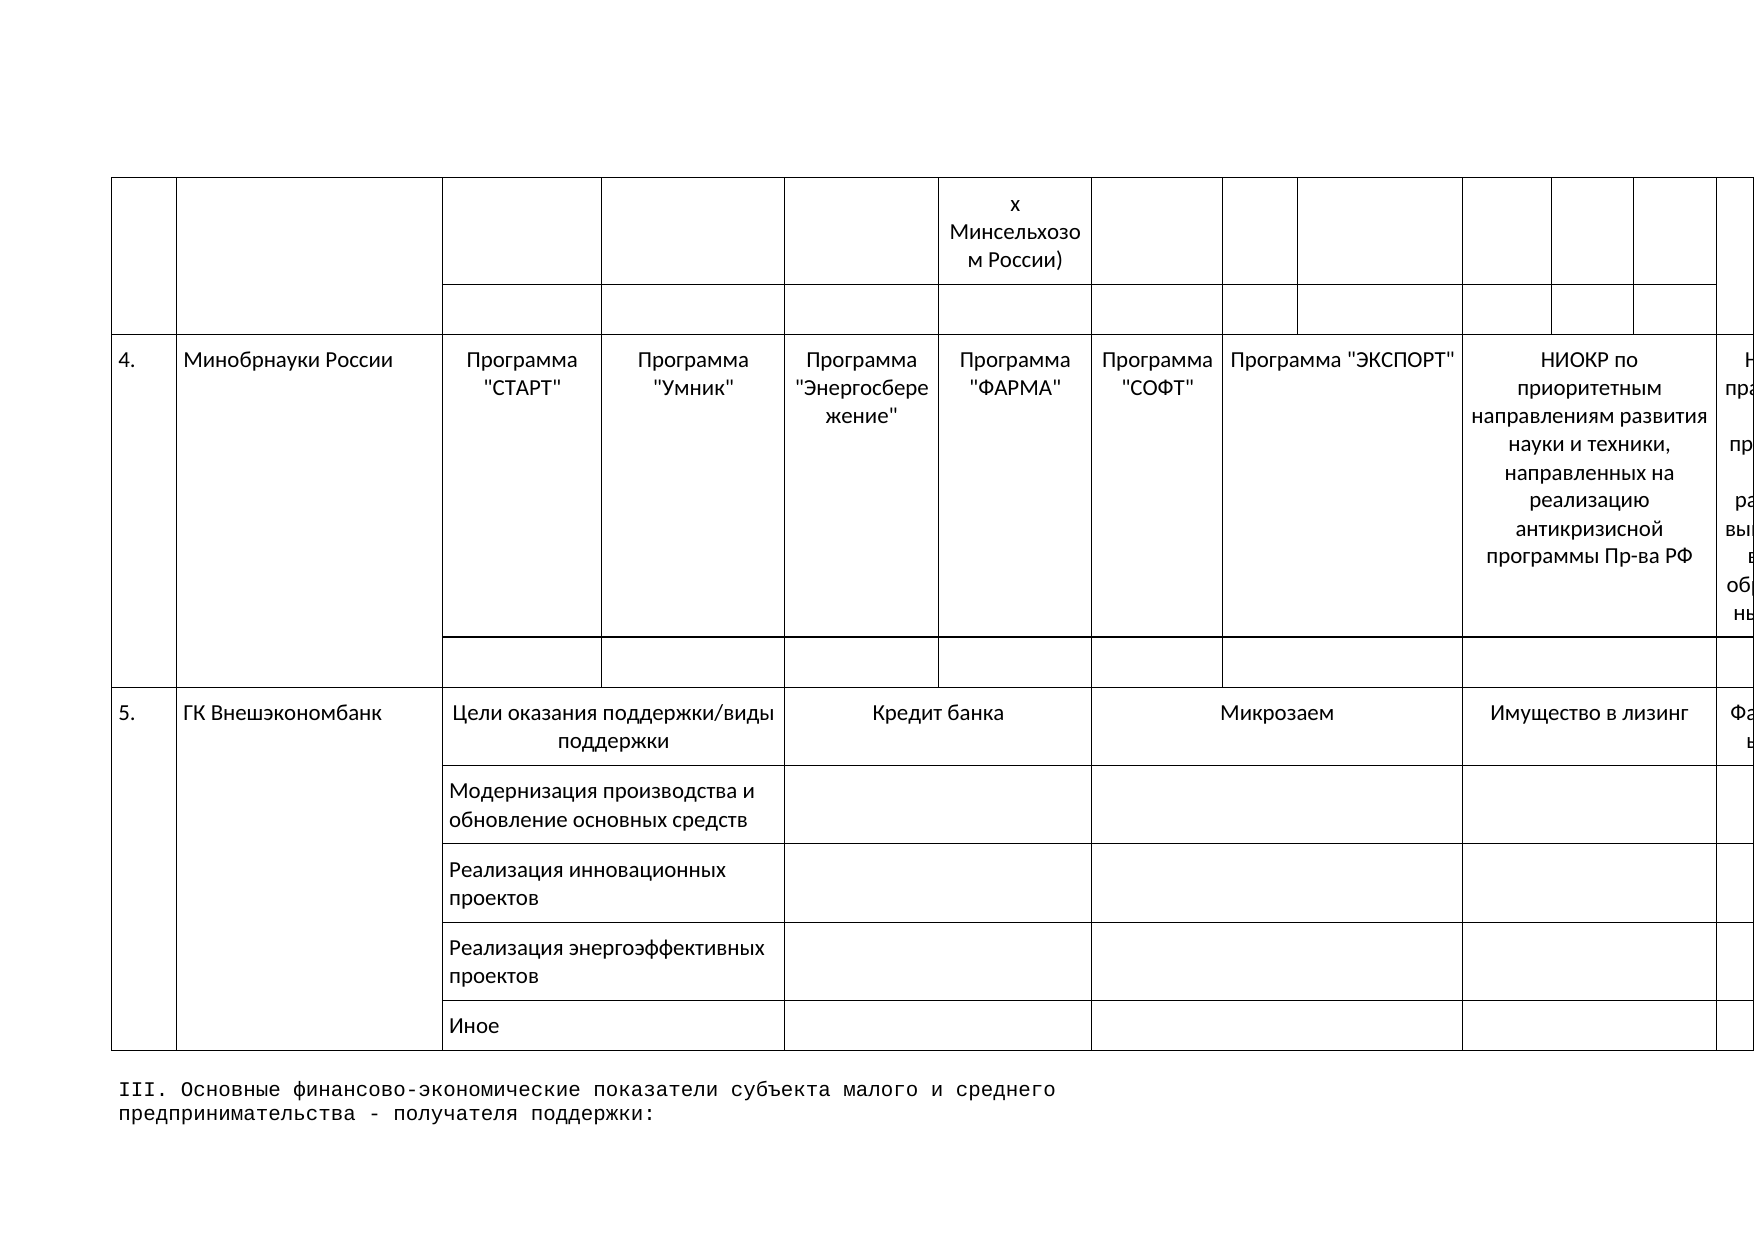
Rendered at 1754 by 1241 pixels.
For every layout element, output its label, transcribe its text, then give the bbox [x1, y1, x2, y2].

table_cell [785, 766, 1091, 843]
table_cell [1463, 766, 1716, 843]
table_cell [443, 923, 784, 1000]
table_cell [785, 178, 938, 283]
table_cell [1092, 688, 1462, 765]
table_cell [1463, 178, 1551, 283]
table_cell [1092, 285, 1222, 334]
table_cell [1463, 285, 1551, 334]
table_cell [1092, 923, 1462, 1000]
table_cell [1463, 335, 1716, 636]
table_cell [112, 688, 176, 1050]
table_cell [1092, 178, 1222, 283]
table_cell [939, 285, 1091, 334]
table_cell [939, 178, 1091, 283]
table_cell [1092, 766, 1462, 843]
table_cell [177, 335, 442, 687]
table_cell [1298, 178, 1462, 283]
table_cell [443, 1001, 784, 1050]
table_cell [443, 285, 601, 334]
text III. Основные финансово-экономические показатели субъекта малого и среднего [118, 1079, 1636, 1103]
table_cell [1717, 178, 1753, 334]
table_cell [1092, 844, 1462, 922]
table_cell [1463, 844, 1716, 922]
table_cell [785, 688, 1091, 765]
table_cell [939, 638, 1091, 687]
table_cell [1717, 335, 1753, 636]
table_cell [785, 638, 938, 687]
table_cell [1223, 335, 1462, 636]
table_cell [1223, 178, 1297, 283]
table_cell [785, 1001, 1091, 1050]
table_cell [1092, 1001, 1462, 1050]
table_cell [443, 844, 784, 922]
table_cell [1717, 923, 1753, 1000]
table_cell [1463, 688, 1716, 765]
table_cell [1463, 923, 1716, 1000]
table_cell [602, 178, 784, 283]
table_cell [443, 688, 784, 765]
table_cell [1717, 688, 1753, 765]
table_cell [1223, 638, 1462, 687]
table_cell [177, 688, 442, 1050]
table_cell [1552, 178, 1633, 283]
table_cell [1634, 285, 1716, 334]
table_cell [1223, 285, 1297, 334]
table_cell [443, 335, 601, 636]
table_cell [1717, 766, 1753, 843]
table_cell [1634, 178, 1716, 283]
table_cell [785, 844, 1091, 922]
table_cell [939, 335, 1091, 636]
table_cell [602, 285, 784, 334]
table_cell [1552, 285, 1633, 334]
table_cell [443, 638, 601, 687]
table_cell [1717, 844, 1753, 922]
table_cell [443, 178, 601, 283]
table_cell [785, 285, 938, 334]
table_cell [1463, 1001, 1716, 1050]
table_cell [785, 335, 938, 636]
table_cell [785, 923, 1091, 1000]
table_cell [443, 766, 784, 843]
text предпринимательства - получателя поддержки: [118, 1103, 1636, 1127]
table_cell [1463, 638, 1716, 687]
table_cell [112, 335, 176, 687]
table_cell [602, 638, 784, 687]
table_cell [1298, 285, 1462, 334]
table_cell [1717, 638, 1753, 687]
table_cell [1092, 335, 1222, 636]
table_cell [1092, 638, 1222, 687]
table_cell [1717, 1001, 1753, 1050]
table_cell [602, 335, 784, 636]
